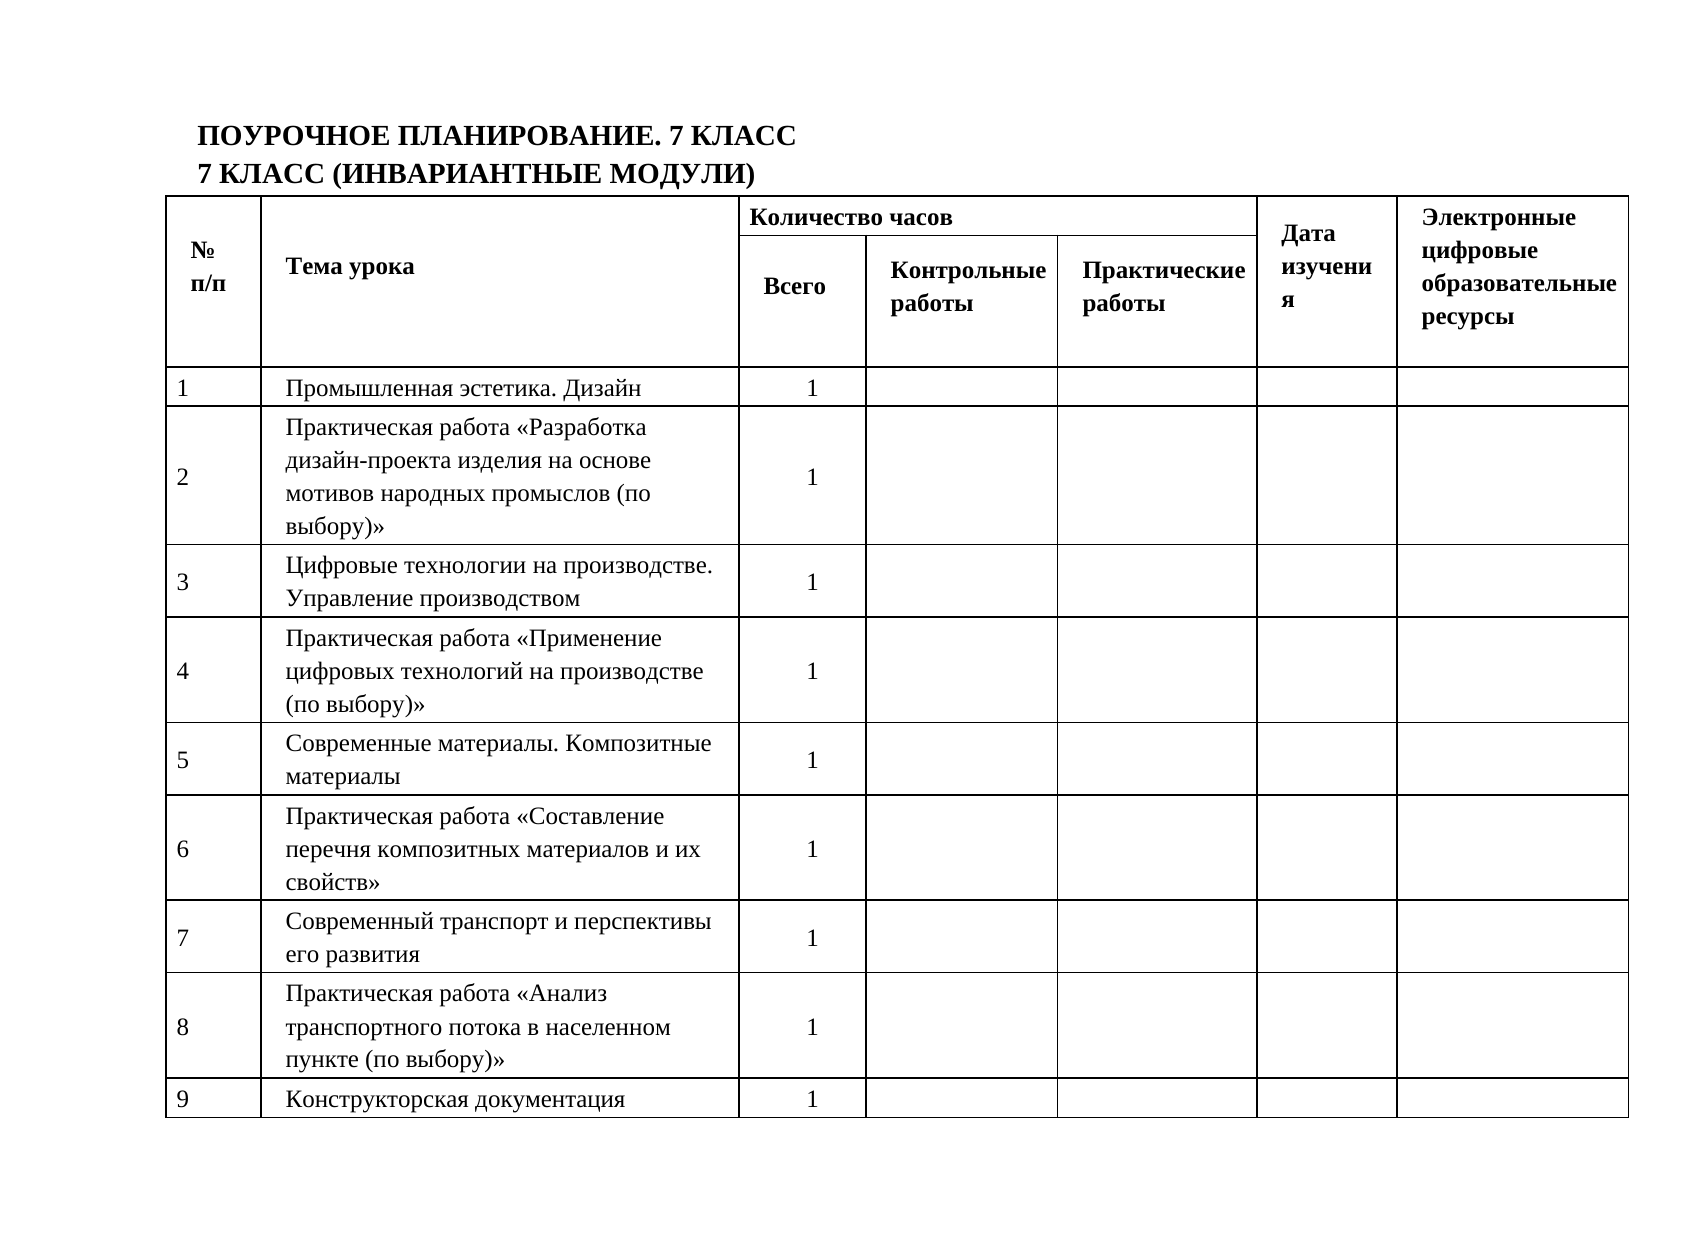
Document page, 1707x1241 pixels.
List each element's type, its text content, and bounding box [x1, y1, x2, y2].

table_cell 1 [740, 723, 865, 794]
table_cell [1398, 368, 1628, 405]
table_cell Практическая работа «Разработка дизайн-проекта изделия на основе мотивов народных промыслов (по выбору)» [262, 407, 738, 544]
table_cell [1258, 368, 1396, 405]
table_cell [1398, 796, 1628, 899]
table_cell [262, 1079, 738, 1117]
table_cell Практическая работа «Анализ транспортного потока в населенном пункте (по выбору)» [262, 973, 738, 1077]
table_cell Всего [740, 236, 865, 366]
table_cell [867, 973, 1057, 1077]
table_header Количество часов [740, 197, 1256, 234]
table_cell [867, 1079, 1057, 1117]
table_cell 6 [167, 796, 260, 899]
table_cell 1 [167, 368, 260, 405]
table_cell [867, 407, 1057, 544]
table_cell [1058, 545, 1256, 616]
table_cell Промышленная эстетика. Дизайн [262, 368, 738, 405]
table_cell [1258, 796, 1396, 899]
table_cell 4 [167, 618, 260, 722]
table_cell [1058, 973, 1256, 1077]
table_cell [1058, 618, 1256, 722]
table_cell 2 [167, 407, 260, 544]
table_cell [867, 723, 1057, 794]
table_cell 1 [740, 1079, 865, 1117]
table_header № п/п [167, 197, 260, 366]
table_cell [867, 545, 1057, 616]
table_cell [1058, 368, 1256, 405]
text ПОУРОЧНОЕ ПЛАНИРОВАНИЕ. 7 КЛАСС [190, 118, 1618, 152]
table_cell 1 [740, 796, 865, 899]
table_header Дата изучения [1258, 197, 1396, 366]
table_cell Контрольные работы [867, 236, 1057, 366]
text 7 КЛАСС (ИНВАРИАНТНЫЕ МОДУЛИ) [190, 157, 1618, 190]
table_cell [1058, 407, 1256, 544]
table_cell [1398, 1079, 1628, 1117]
table_cell 1 [740, 901, 865, 972]
table_cell [1398, 618, 1628, 722]
table_cell 1 [740, 618, 865, 722]
table_cell [1258, 618, 1396, 722]
table_cell 7 [167, 901, 260, 972]
table_cell [1258, 901, 1396, 972]
table_cell 9 [167, 1079, 260, 1117]
table_cell [1258, 545, 1396, 616]
table_cell 5 [167, 723, 260, 794]
table_cell [1398, 407, 1628, 544]
table_cell Практическая работа «Составление перечня композитных материалов и их свойств» [262, 796, 738, 899]
table_cell 1 [740, 545, 865, 616]
table_cell [867, 618, 1057, 722]
table_cell Современный транспорт и перспективы его развития [262, 901, 738, 972]
table_cell [1258, 1079, 1396, 1117]
table_cell Практическая работа «Применение цифровых технологий на производстве (по выбору)» [262, 618, 738, 722]
table_header Электронные цифровые образовательные ресурсы [1398, 197, 1628, 366]
table_cell [1058, 796, 1256, 899]
table_cell [1398, 973, 1628, 1077]
table_cell [1058, 1079, 1256, 1117]
table_cell [1258, 973, 1396, 1077]
table_cell Практические работы [1058, 236, 1256, 366]
table_cell [1258, 723, 1396, 794]
table_cell [1398, 545, 1628, 616]
table_cell [867, 901, 1057, 972]
table_cell [1398, 723, 1628, 794]
table_cell [867, 796, 1057, 899]
table_cell [1398, 901, 1628, 972]
table_header Тема урока [262, 197, 738, 366]
table_cell 1 [740, 407, 865, 544]
table_cell [867, 368, 1057, 405]
table_cell [1058, 723, 1256, 794]
table_cell Современные материалы. Композитные материалы [262, 723, 738, 794]
table_cell 1 [740, 973, 865, 1077]
table_cell [1258, 407, 1396, 544]
table_cell [1058, 901, 1256, 972]
table_cell 1 [740, 368, 865, 405]
table_cell Цифровые технологии на производстве. Управление производством [262, 545, 738, 616]
table_cell 8 [167, 973, 260, 1077]
table_cell 3 [167, 545, 260, 616]
